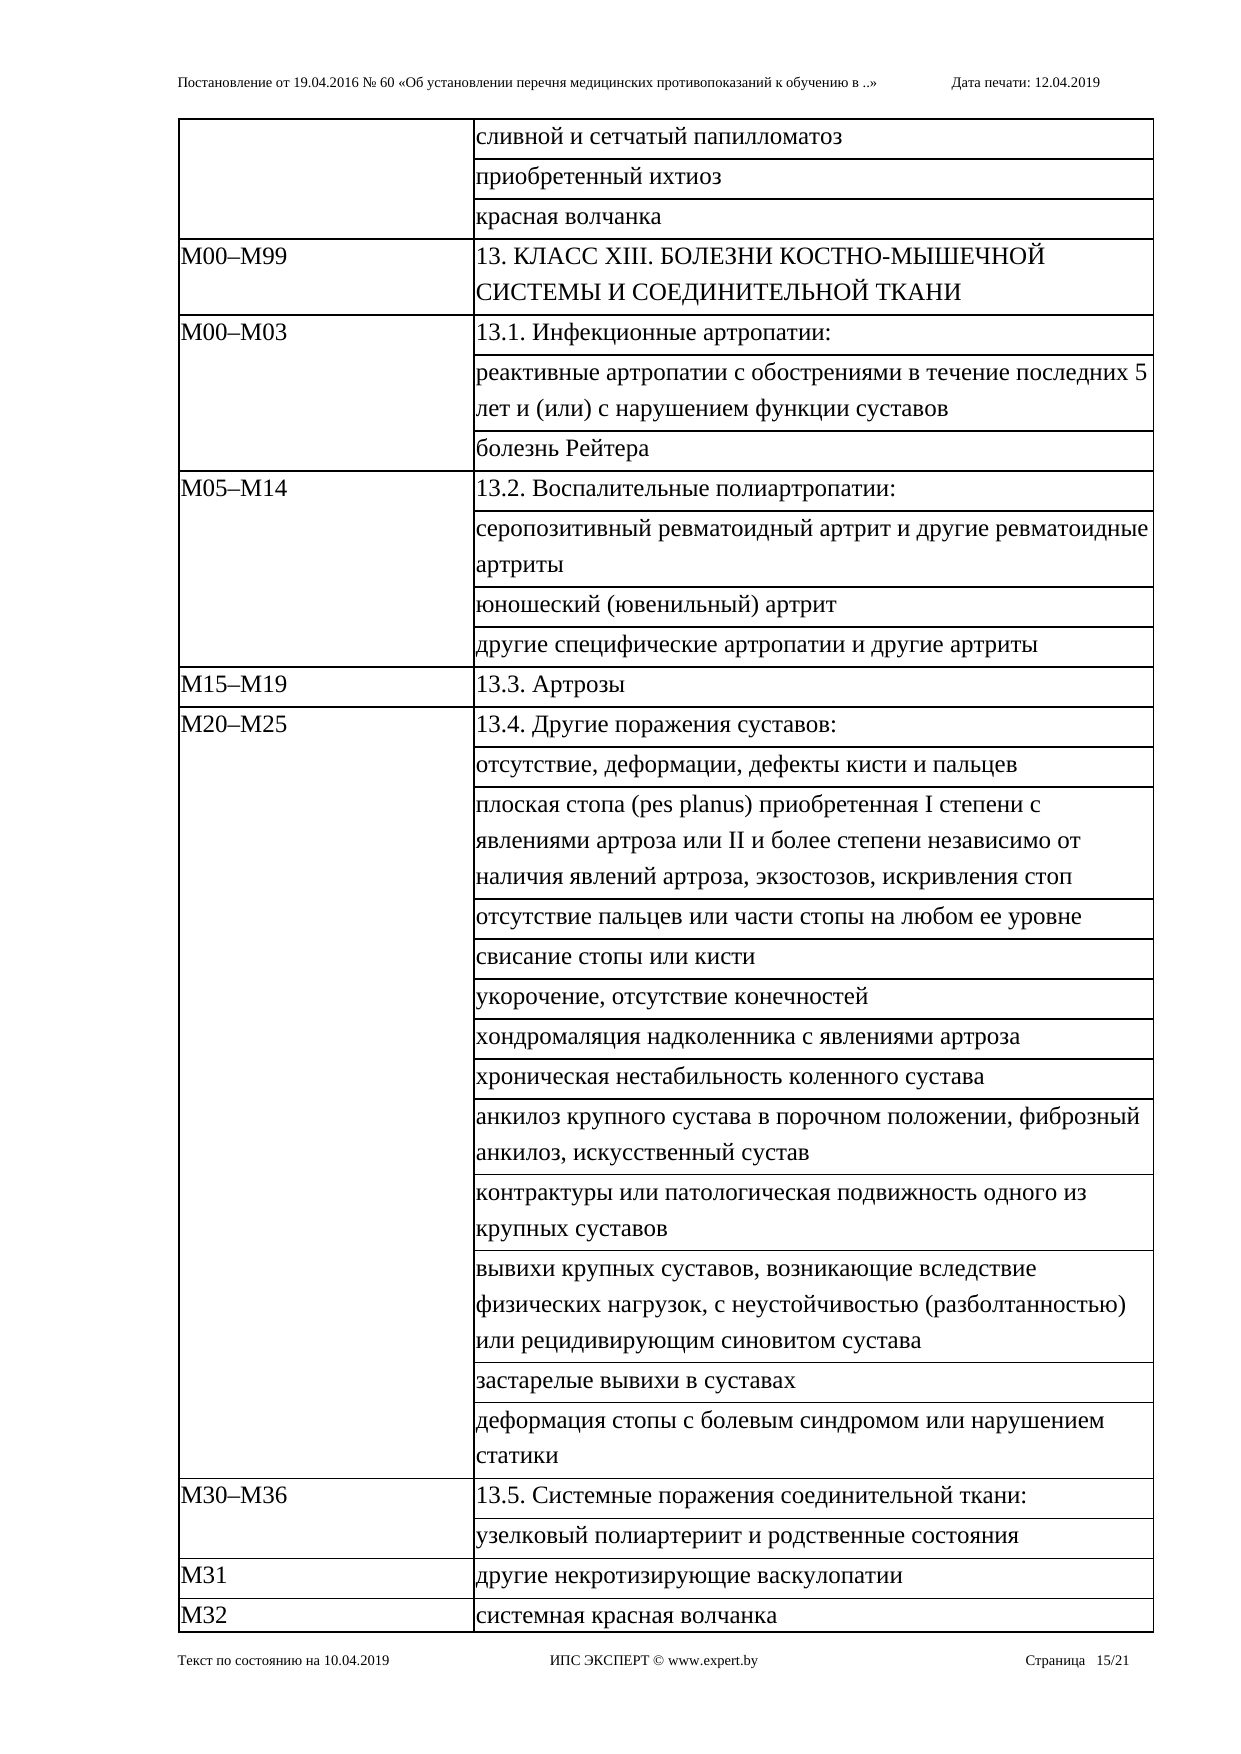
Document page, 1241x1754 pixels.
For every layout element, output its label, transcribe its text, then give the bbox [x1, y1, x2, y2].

table_cell контрактуры или патологическая подвижность одного из крупных суставов [475, 1175, 1153, 1250]
table_cell 13.2. Воспалительные полиартропатии: [475, 472, 1153, 510]
table_cell сливной и сетчатый папилломатоз [475, 120, 1153, 158]
table_cell отсутствие, деформации, дефекты кисти и пальцев [475, 748, 1153, 786]
table_cell вывихи крупных суставов, возникающие вследствие физических нагрузок, с неустойчивостью (разболтанностью) или рецидивирующим синовитом сустава [475, 1251, 1153, 1362]
table_cell застарелые вывихи в суставах [475, 1363, 1153, 1402]
table_cell укорочение, отсутствие конечностей [475, 980, 1153, 1018]
table_cell красная волчанка [475, 200, 1153, 238]
table_cell М05–М14 [180, 472, 473, 666]
table_cell серопозитивный ревматоидный артрит и другие ревматоидные артриты [475, 512, 1153, 586]
table_cell реактивные артропатии с обострениями в течение последних 5 лет и (или) с нарушением функции суставов [475, 356, 1153, 430]
table_cell отсутствие пальцев или части стопы на любом ее уровне [475, 900, 1153, 938]
table_cell свисание стопы или кисти [475, 940, 1153, 978]
table_cell 13.5. Системные поражения соединительной ткани: [475, 1479, 1153, 1517]
table_cell болезнь Рейтера [475, 432, 1153, 470]
table_cell хондромаляция надколенника с явлениями артроза [475, 1020, 1153, 1058]
table_cell деформация стопы с болевым синдромом или нарушением статики [475, 1403, 1153, 1477]
table_cell 13. КЛАСС ХIII. БОЛЕЗНИ КОСТНО-МЫШЕЧНОЙ СИСТЕМЫ И СОЕДИНИТЕЛЬНОЙ ТКАНИ [475, 240, 1153, 314]
table_cell 13.1. Инфекционные артропатии: [475, 316, 1153, 354]
table_cell М30–М36 [180, 1479, 473, 1557]
table_cell М31 [180, 1559, 473, 1597]
table_cell анкилоз крупного сустава в порочном положении, фиброзный анкилоз, искусственный сустав [475, 1100, 1153, 1174]
table_cell приобретенный ихтиоз [475, 160, 1153, 198]
table_cell плоская стопа (pes planus) приобретенная I степени с явлениями артроза или II и более степени независимо от наличия явлений артроза, экзостозов, искривления стоп [475, 788, 1153, 898]
table_cell М00–М99 [180, 240, 473, 314]
table_cell другие специфические артропатии и другие артриты [475, 628, 1153, 666]
table_cell М15–М19 [180, 668, 473, 706]
table_cell М32 [180, 1599, 473, 1631]
table_cell юношеский (ювенильный) артрит [475, 588, 1153, 626]
table_cell 13.3. Артрозы [475, 668, 1153, 706]
table_cell узелковый полиартериит и родственные состояния [475, 1519, 1153, 1557]
table_cell другие некротизирующие васкулопатии [475, 1559, 1153, 1597]
table_cell М00–М03 [180, 316, 473, 470]
table_cell 13.4. Другие поражения суставов: [475, 708, 1153, 746]
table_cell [475, 1599, 1153, 1631]
table_cell хроническая нестабильность коленного сустава [475, 1060, 1153, 1098]
table_cell М20–М25 [180, 708, 473, 1477]
